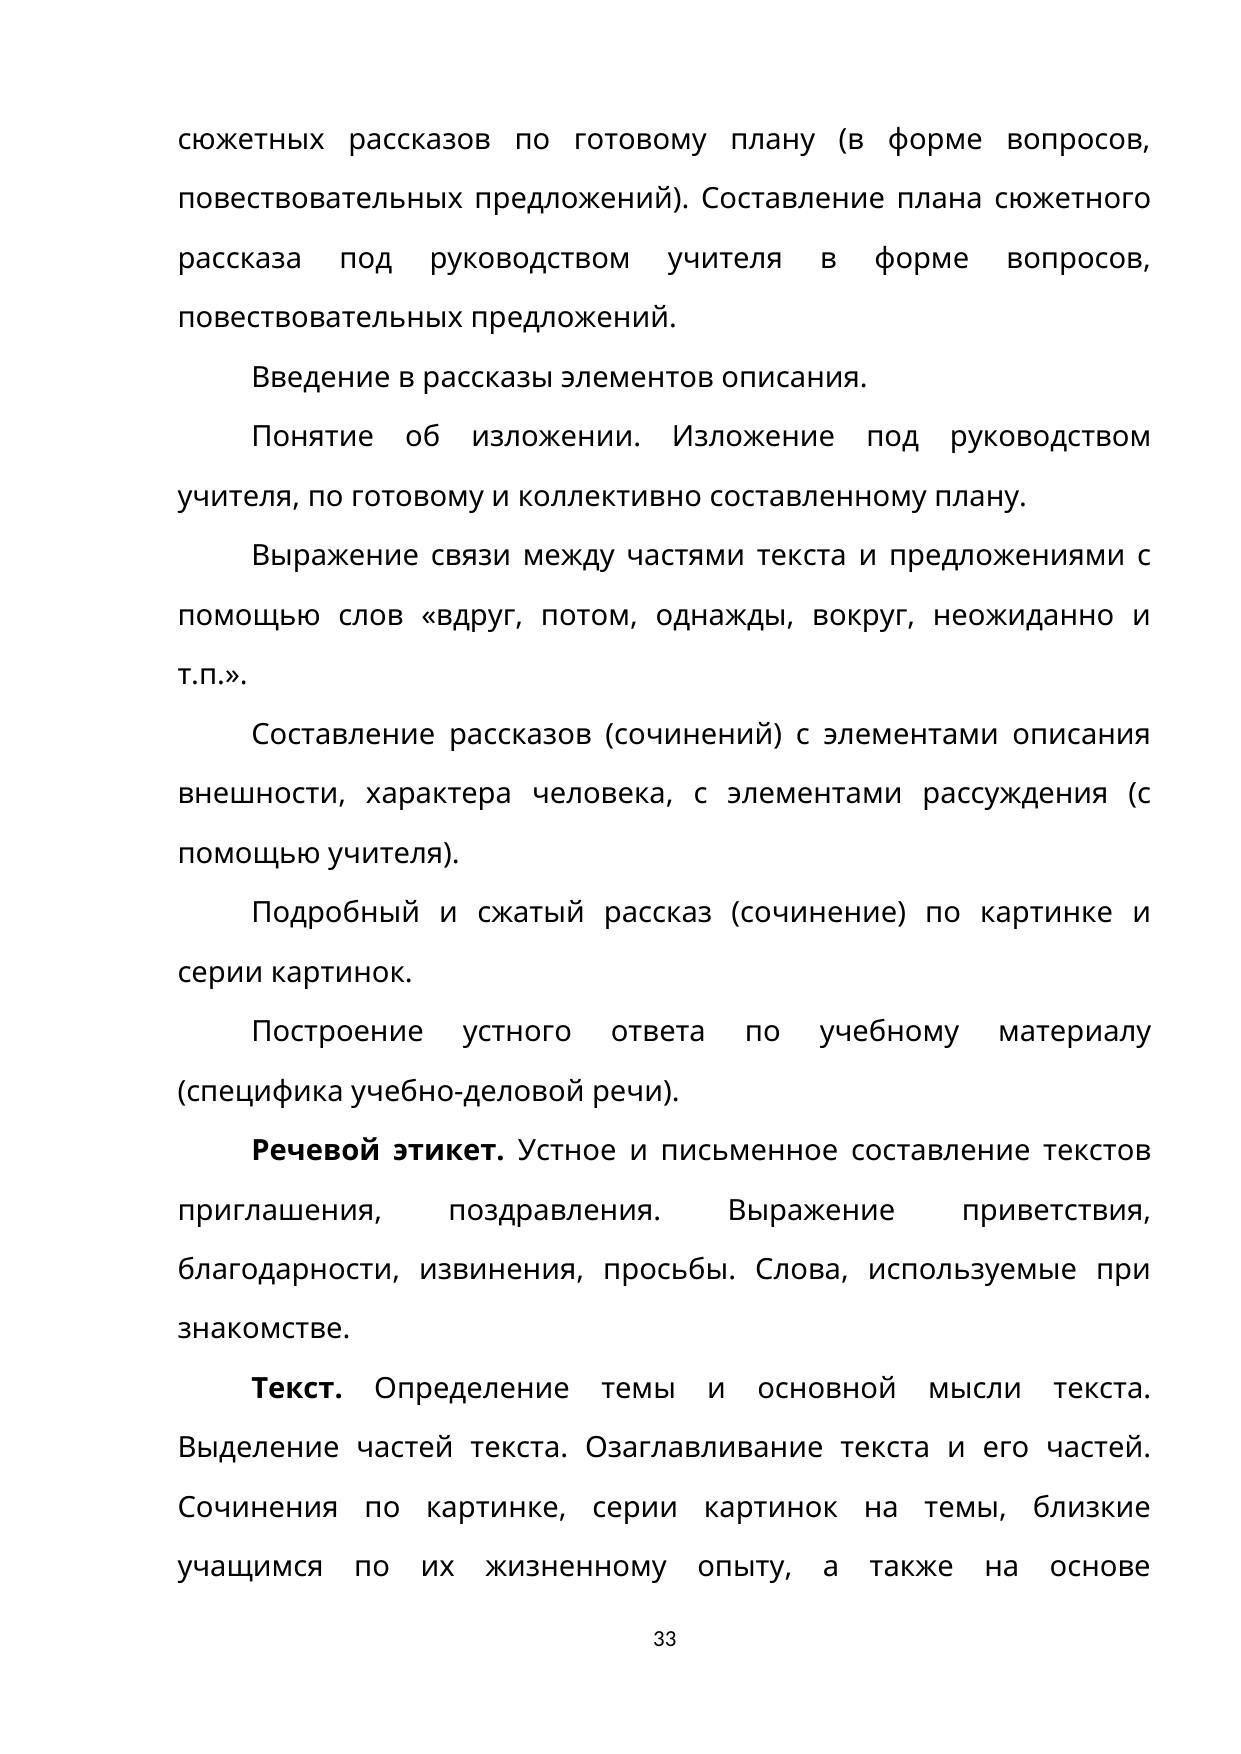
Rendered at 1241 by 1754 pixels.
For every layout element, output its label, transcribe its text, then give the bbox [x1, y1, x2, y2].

text Построение устного ответа по учебному материалу (специфика учебно-деловой речи). [177, 1010, 1152, 1109]
text Составление рассказов (сочинений) с элементами описания внешности, характера человека, с элементами рассуждения (с помощью учителя). [177, 713, 1152, 872]
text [177, 118, 1152, 336]
text Введение в рассказы элементов описания. [177, 356, 1152, 396]
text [177, 1367, 1152, 1585]
text Понятие об изложении. Изложение под руководством учителя, по готовому и коллективно составленному плану. [177, 416, 1152, 515]
text Выражение связи между частями текста и предложениями с помощью слов «вдруг, потом, однажды, вокруг, неожиданно и т.п.». [177, 534, 1152, 693]
text Подробный и сжатый рассказ (сочинение) по картинке и серии картинок. [177, 891, 1152, 991]
text Речевой этикет. Устное и письменное составление текстов приглашения, поздравления. Выражение приветствия, благодарности, извинения, просьбы. Слова, используемые при знакомстве. [177, 1129, 1152, 1347]
